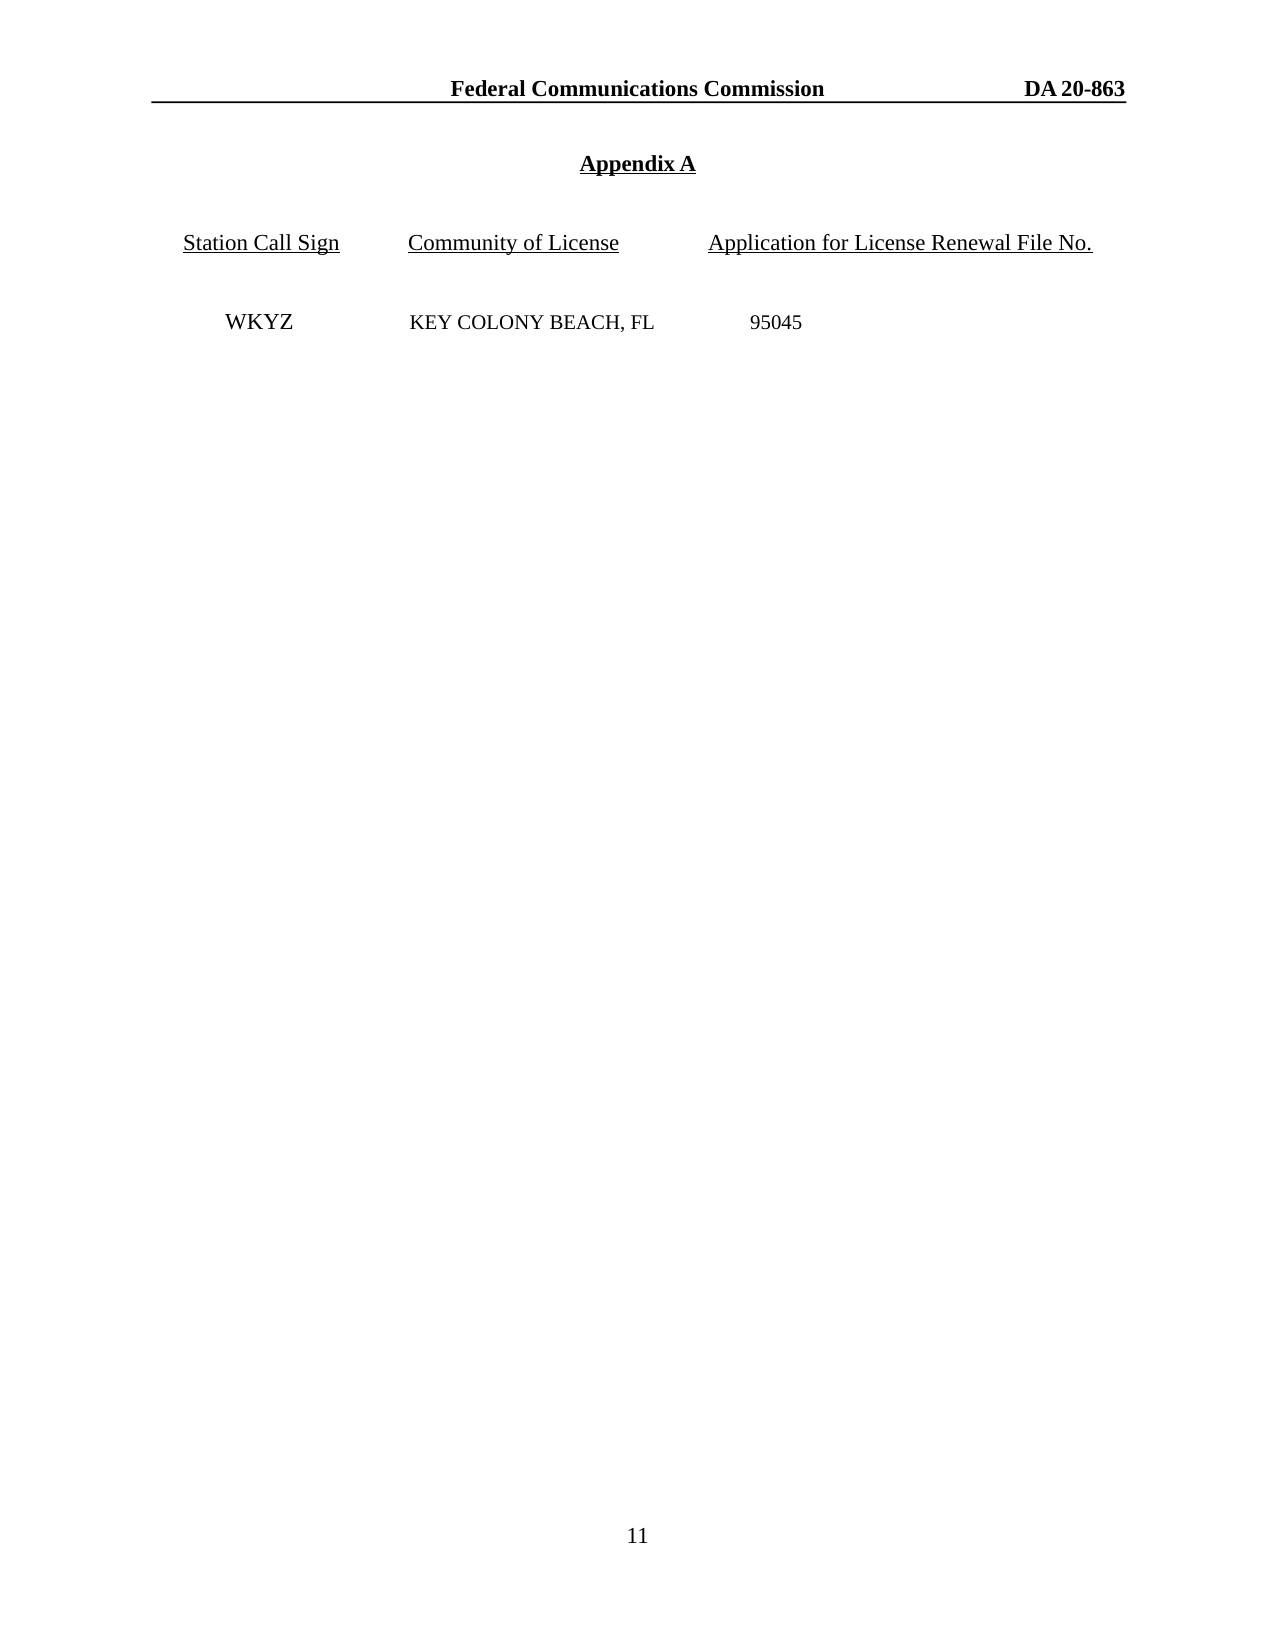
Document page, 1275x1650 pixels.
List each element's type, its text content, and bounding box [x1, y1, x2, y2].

text WKYZ KEY COLONY BEACH, FL 95045 [150, 308, 1125, 334]
text Station Call Sign Community of License Application for License Renewal File No. [150, 229, 1125, 255]
text Appendix A [150, 150, 1125, 176]
